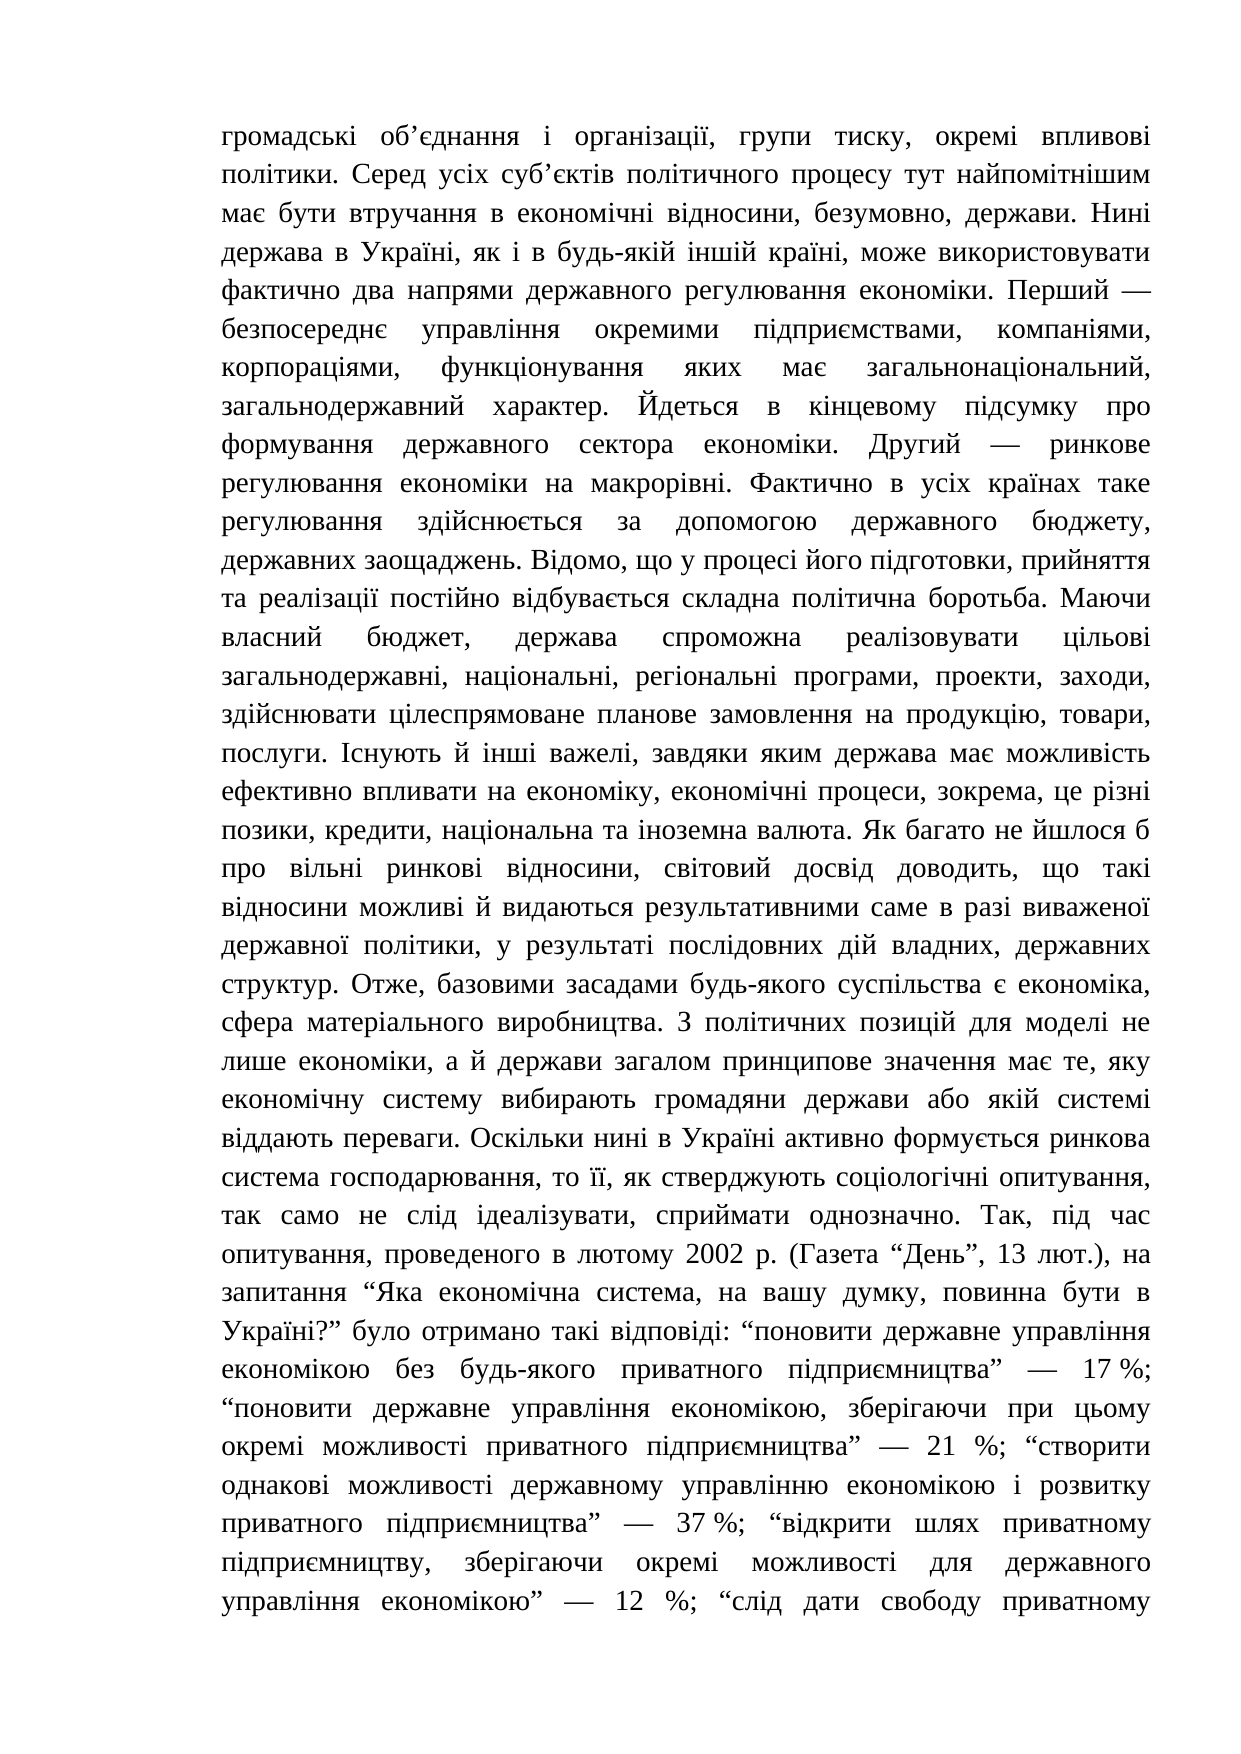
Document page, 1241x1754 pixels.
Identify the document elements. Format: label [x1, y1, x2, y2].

list [183, 118, 1152, 1616]
